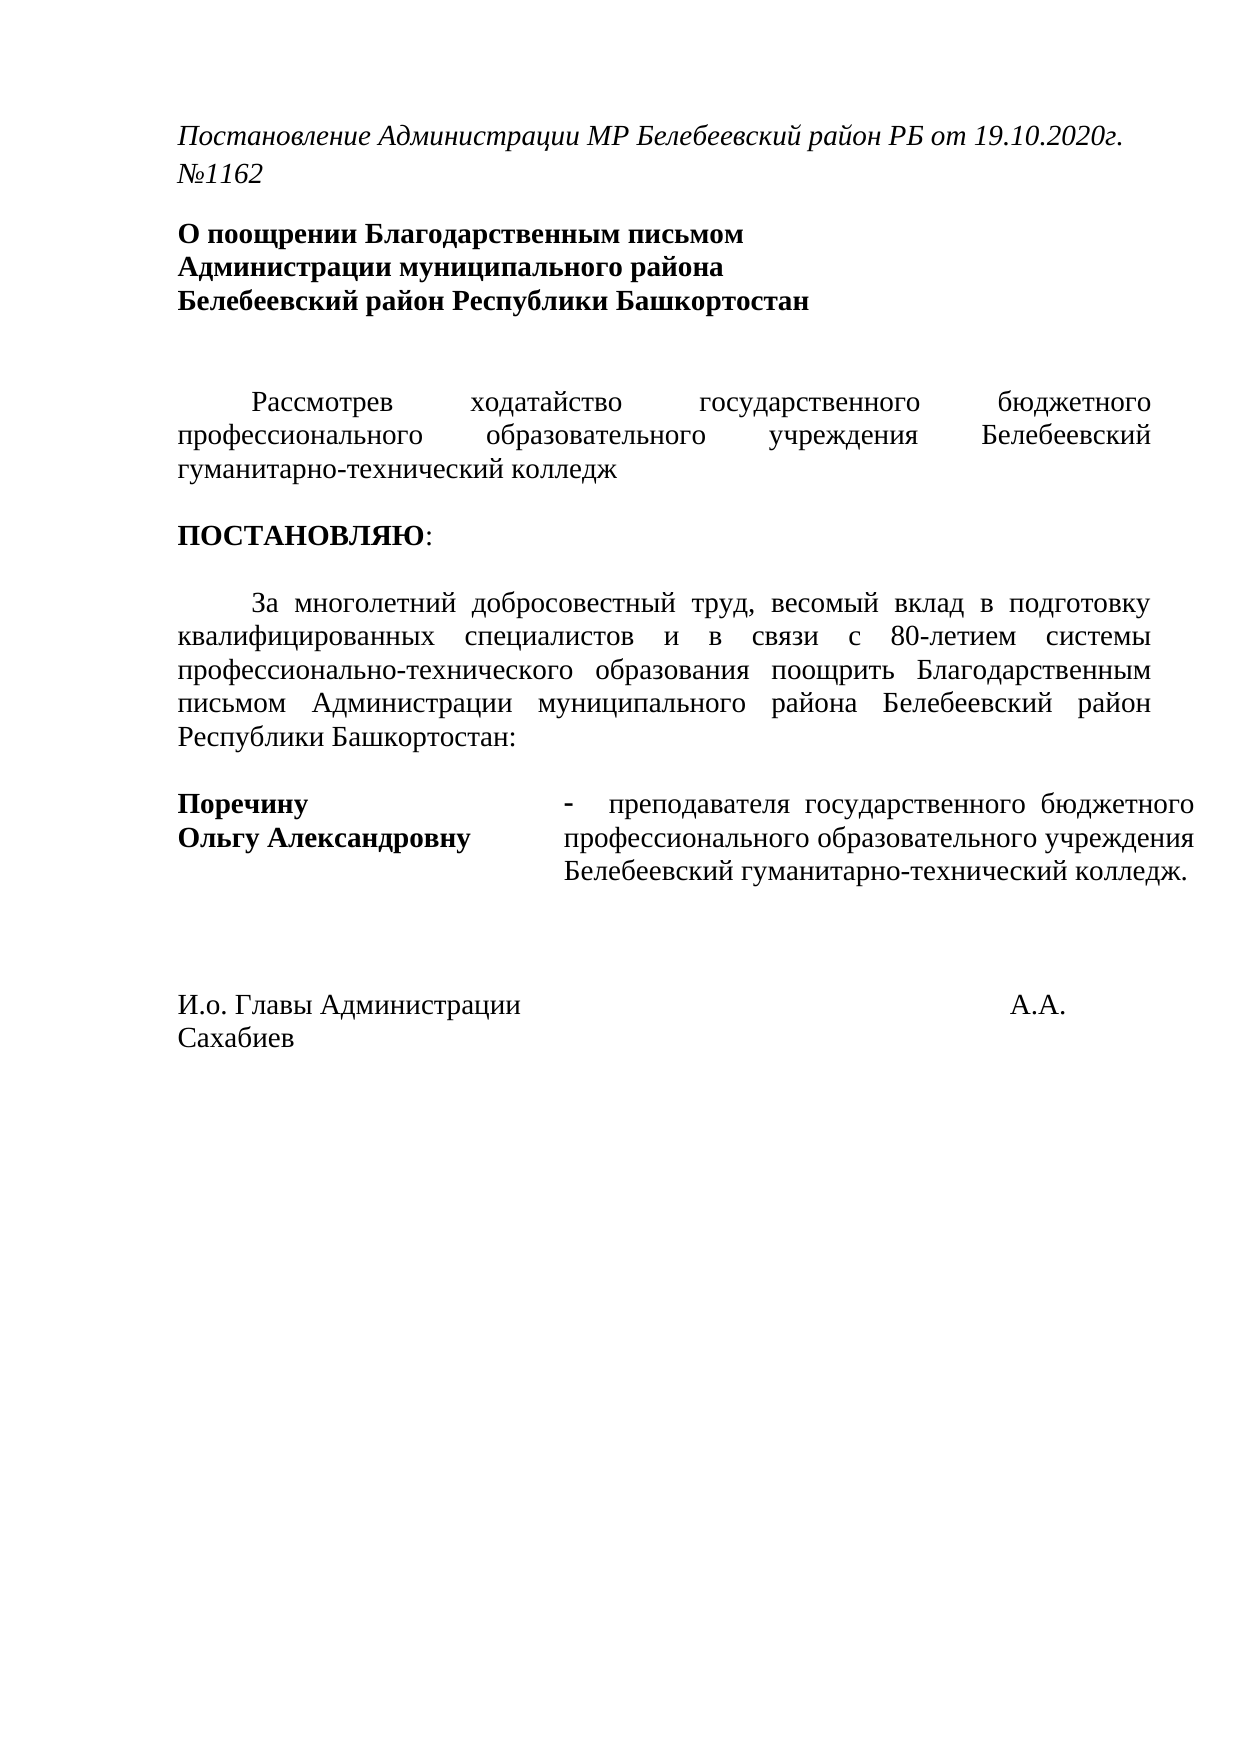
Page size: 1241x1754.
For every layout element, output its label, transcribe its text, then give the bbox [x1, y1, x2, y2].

text Администрации муниципального района [177, 249, 1152, 283]
text Белебеевский район Республики Башкортостан [177, 283, 1152, 317]
text ПОСТАНОВЛЯЮ: [177, 518, 1152, 551]
table_header Поречину Ольгу Александровну [166, 786, 549, 928]
text О поощрении Благодарственным письмом [177, 216, 1152, 249]
text И.о. Главы Администрации А.А. Сахабиев [177, 987, 1152, 1054]
text Постановление Администрации МР Белебеевский район РБ от 19.10.2020г. №1162 [177, 118, 1152, 190]
text За многолетний добросовестный труд, весомый вклад в подготовку квалифицированных специалистов и в связи с 80-летием системы профессионально-технического образования поощрить Благодарственным письмом Администрации муниципального района Белебеевский район Республики Башкортостан: [177, 585, 1152, 753]
text Рассмотрев ходатайство государственного бюджетного профессионального образовательного учреждения Белебеевский гуманитарно-технический колледж [177, 384, 1152, 484]
table_header преподавателя государственного бюджетного профессионального образовательного учреждения Белебеевский гуманитарно-технический колледж. [549, 786, 1206, 928]
